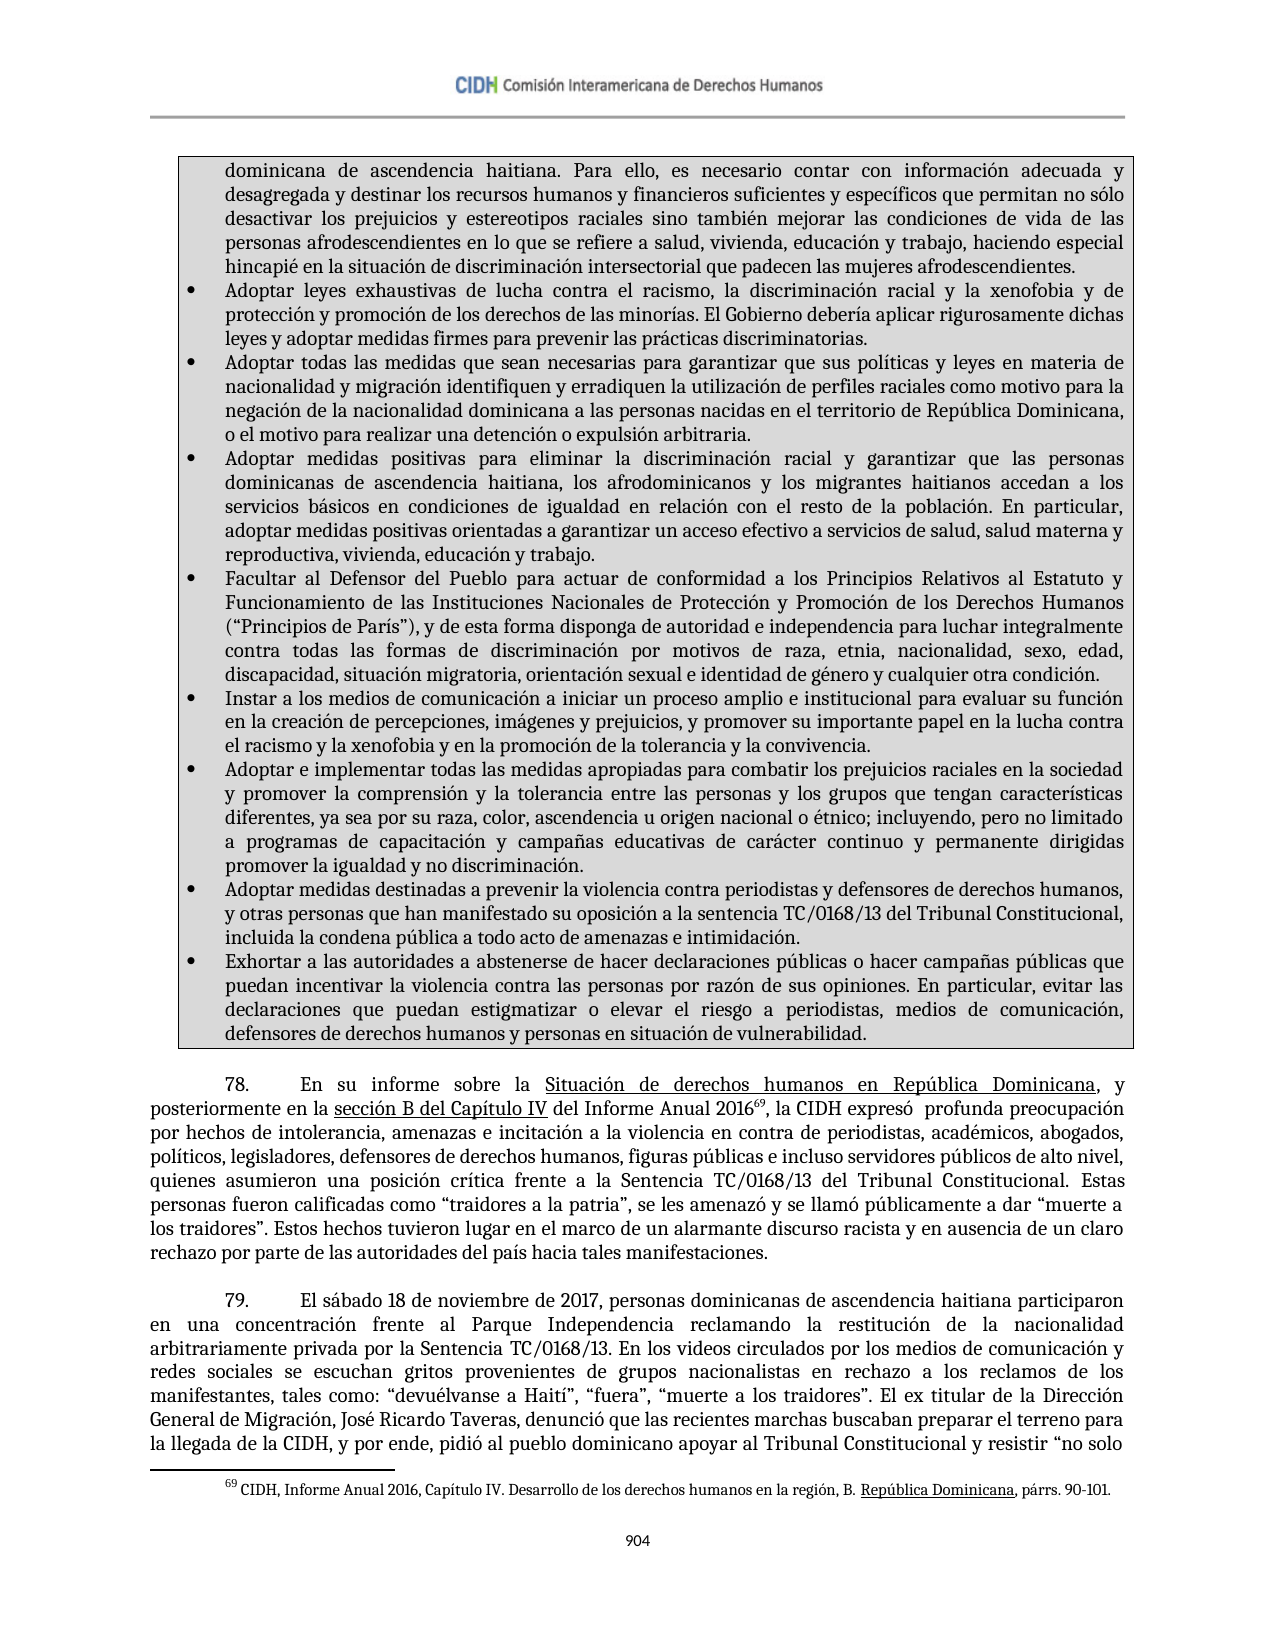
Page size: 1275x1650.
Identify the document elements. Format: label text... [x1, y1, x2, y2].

list Adoptar medidas positivas para eliminar la discriminación racial y garantizar que las personas dominicanas de ascendencia haitiana, los afrodominicanos y los migrantes haitianos accedan a los servicios básicos en condiciones de igualdad en relación con el resto de la población. En particular, adoptar medidas positivas orientadas a garantizar un acceso efectivo a servicios de salud, salud materna y reproductiva, vivienda, educación y trabajo. [179, 443, 1133, 563]
list Adoptar medidas destinadas a prevenir la violencia contra periodistas y defensores de derechos humanos, y otras personas que han manifestado su oposición a la sentencia TC/0168/13 del Tribunal Constitucional, incluida la condena pública a todo acto de amenazas e intimidación. [179, 875, 1133, 947]
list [150, 1288, 1125, 1456]
list Facultar al Defensor del Pueblo para actuar de conformidad a los Principios Relativos al Estatuto y Funcionamiento de las Instituciones Nacionales de Protección y Promoción de los Derechos Humanos (“Principios de París”), y de esta forma disponga de autoridad e independencia para luchar integralmente contra todas las formas de discriminación por motivos de raza, etnia, nacionalidad, sexo, edad, discapacidad, situación migratoria, orientación sexual e identidad de género y cualquier otra condición. [179, 563, 1133, 683]
list En su informe sobre la Situación de derechos humanos en República Dominicana, y posteriormente en la sección B del Capítulo IV del Informe Anual 2016, la CIDH expresó profunda preocupación por hechos de intolerancia, amenazas e incitación a la violencia en contra de periodistas, académicos, abogados, políticos, legisladores, defensores de derechos humanos, figuras públicas e incluso servidores públicos de alto nivel, quienes asumieron una posición crítica frente a la Sentencia TC/0168/13 del Tribunal Constitucional. Estas personas fueron calificadas como “traidores a la patria”, se les amenazó y se llamó públicamente a dar “muerte a los traidores”. Estos hechos tuvieron lugar en el marco de un alarmante discurso racista y en ausencia de un claro rechazo por parte de las autoridades del país hacia tales manifestaciones. [150, 1073, 1125, 1264]
picture [449, 75, 826, 96]
list Adoptar leyes exhaustivas de lucha contra el racismo, la discriminación racial y la xenofobia y de protección y promoción de los derechos de las minorías. El Gobierno debería aplicar rigurosamente dichas leyes y adoptar medidas firmes para prevenir las prácticas discriminatorias. [179, 276, 1133, 348]
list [179, 157, 1133, 276]
list Adoptar e implementar todas las medidas apropiadas para combatir los prejuicios raciales en la sociedad y promover la comprensión y la tolerancia entre las personas y los grupos que tengan características diferentes, ya sea por su raza, color, ascendencia u origen nacional o étnico; incluyendo, pero no limitado a programas de capacitación y campañas educativas de carácter continuo y permanente dirigidas promover la igualdad y no discriminación. [179, 755, 1133, 875]
list Adoptar todas las medidas que sean necesarias para garantizar que sus políticas y leyes en materia de nacionalidad y migración identifiquen y erradiquen la utilización de perfiles raciales como motivo para la negación de la nacionalidad dominicana a las personas nacidas en el territorio de República Dominicana, o el motivo para realizar una detención o expulsión arbitraria. [179, 348, 1133, 443]
list Exhortar a las autoridades a abstenerse de hacer declaraciones públicas o hacer campañas públicas que puedan incentivar la violencia contra las personas por razón de sus opiniones. En particular, evitar las declaraciones que puedan estigmatizar o elevar el riesgo a periodistas, medios de comunicación, defensores de derechos humanos y personas en situación de vulnerabilidad. [179, 947, 1133, 1048]
list Instar a los medios de comunicación a iniciar un proceso amplio e institucional para evaluar su función en la creación de percepciones, imágenes y prejuicios, y promover su importante papel en la lucha contra el racismo y la xenofobia y en la promoción de la tolerancia y la convivencia. [179, 683, 1133, 755]
